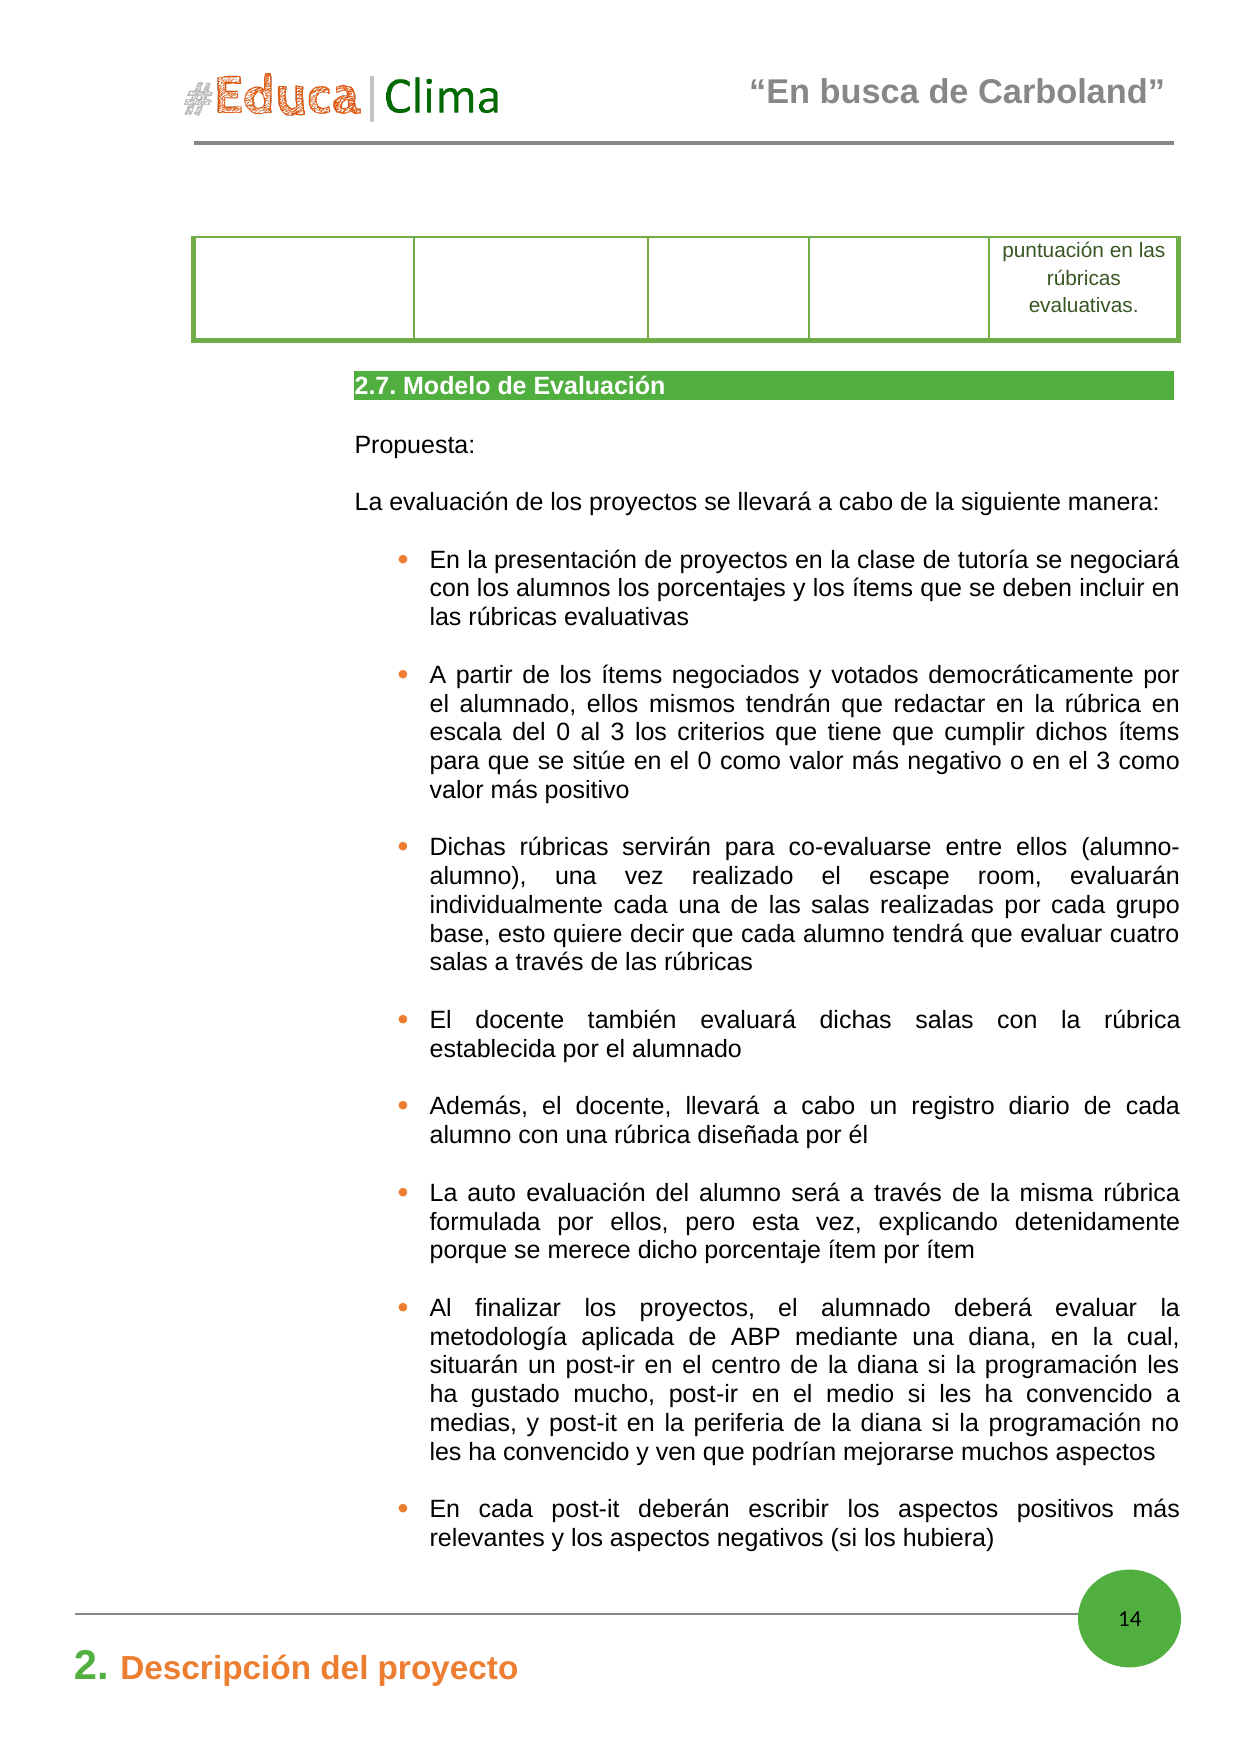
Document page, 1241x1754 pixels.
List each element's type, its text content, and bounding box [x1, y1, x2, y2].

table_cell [415, 238, 647, 338]
list A partir de los ítems negociados y votados democráticamente por el alumnado, ellos mismos tendrán que redactar en la rúbrica en escala del 0 al 3 los criterios que tiene que cumplir dichos ítems para que se sitúe en el 0 como valor más negativo o en el 3 como valor más positivo [399, 660, 1181, 803]
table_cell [990, 238, 1176, 338]
list En cada post-it deberán escribir los aspectos positivos más relevantes y los aspectos negativos (si los hubiera) [399, 1494, 1181, 1552]
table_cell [810, 238, 988, 338]
list En la presentación de proyectos en la clase de tutoría se negociará con los alumnos los porcentajes y los ítems que se deben incluir en las rúbricas evaluativas [399, 544, 1181, 631]
picture [177, 73, 506, 133]
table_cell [196, 238, 413, 338]
list Además, el docente, llevará a cabo un registro diario de cada alumno con una rúbrica diseñada por él [399, 1091, 1181, 1149]
text La evaluación de los proyectos se llevará a cabo de la siguiente manera: [354, 487, 1181, 516]
text Propuesta: [354, 429, 1181, 458]
list El docente también evaluará dichas salas con la rúbrica establecida por el alumnado [399, 1005, 1181, 1062]
list Al finalizar los proyectos, el alumnado deberá evaluar la metodología aplicada de ABP mediante una diana, en la cual, situarán un post-ir en el centro de la diana si la programación les ha gustado mucho, post-ir en el medio si les ha convencido a medias, y post-it en la periferia de la diana si la programación no les ha convencido y ven que podrían mejorarse muchos aspectos [399, 1293, 1181, 1465]
text 2.7. Modelo de Evaluación [354, 371, 1174, 400]
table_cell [649, 238, 808, 338]
list La auto evaluación del alumno será a través de la misma rúbrica formulada por ellos, pero esta vez, explicando detenidamente porque se merece dicho porcentaje ítem por ítem [399, 1178, 1181, 1264]
list Dichas rúbricas servirán para co-evaluarse entre ellos (alumno-alumno), una vez realizado el escape room, evaluarán individualmente cada una de las salas realizadas por cada grupo base, esto quiere decir que cada alumno tendrá que evaluar cuatro salas a través de las rúbricas [399, 832, 1181, 976]
